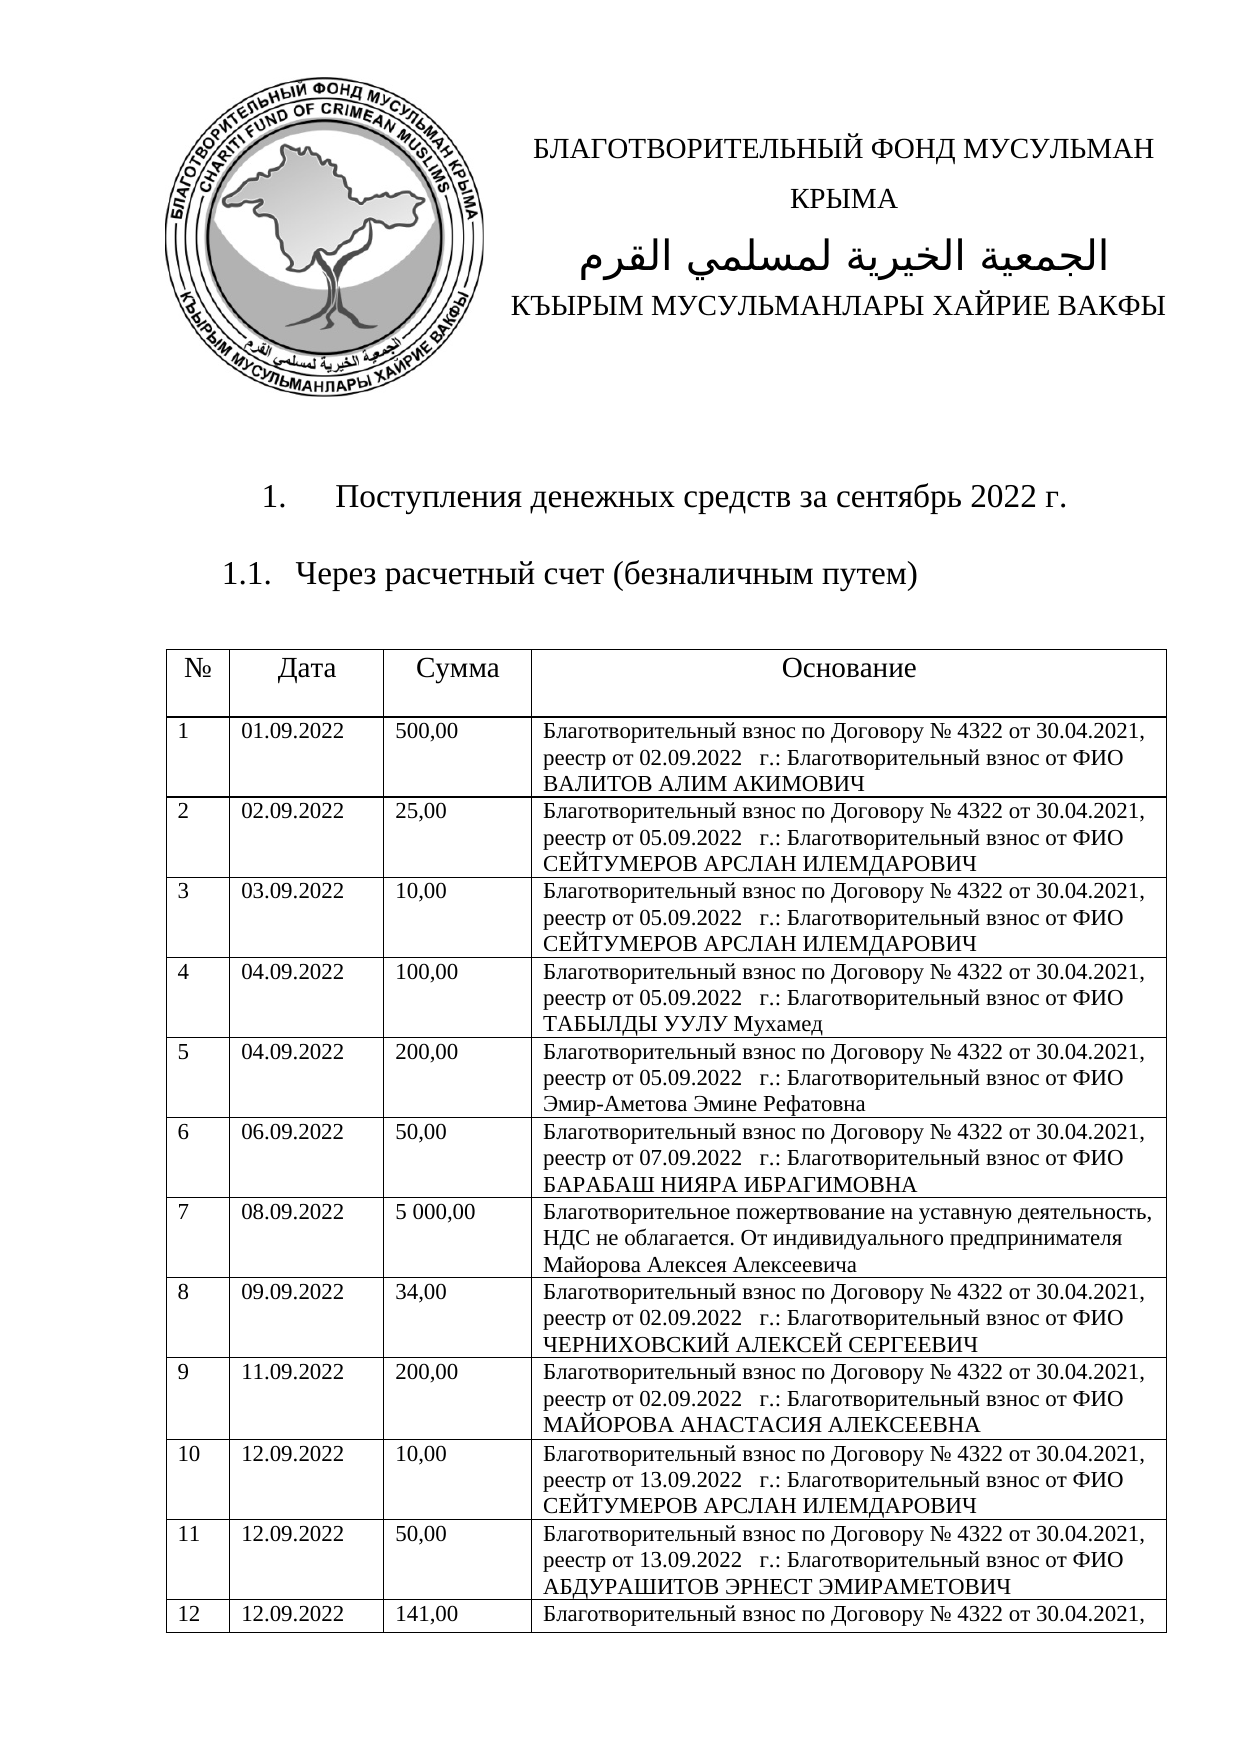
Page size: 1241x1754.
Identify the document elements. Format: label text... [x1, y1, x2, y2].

list Поступления денежных средств за сентябрь 2022 г. [177, 477, 1152, 515]
table_cell Благотворительный взнос по Договору № 4322 от 30.04.2021, реестр от 05.09.2022 г.: Благотворительный взнос от ФИО СЕЙТУМЕРОВ АРСЛАН ИЛЕМДАРОВИЧ [532, 878, 1166, 957]
table_cell 200,00 [384, 1358, 531, 1439]
table_cell 200,00 [384, 1038, 531, 1117]
table_header БЛАГОТВОРИТЕЛЬНЫЙ ФОНД МУСУЛЬМАН КРЫМА الجمعية الخيرية لمسلمي القرم КЪЫРЫМ МУСУЛЬМАНЛАРЫ ХАЙРИЕ ВАКФЫ [504, 78, 1184, 400]
table_header № [167, 650, 229, 716]
table_cell 12.09.2022 [230, 1520, 383, 1599]
table_cell 5 [167, 1038, 229, 1117]
table_cell 12.09.2022 [230, 1600, 383, 1632]
table_cell 12 [167, 1600, 229, 1632]
list Через расчетный счет (безналичным путем) [222, 553, 1152, 592]
table_cell 10,00 [384, 1440, 531, 1519]
table_cell 03.09.2022 [230, 878, 383, 957]
table_cell 4 [167, 958, 229, 1037]
table_header Дата [230, 650, 383, 716]
table_cell Благотворительный взнос по Договору № 4322 от 30.04.2021, реестр от 05.09.2022 г.: Благотворительный взнос от ФИО ТАБЫЛДЫ УУЛУ Мухамед [532, 958, 1166, 1037]
table_cell 141,00 [384, 1600, 531, 1632]
table_cell 02.09.2022 [230, 798, 383, 877]
table_header Сумма [384, 650, 531, 716]
table_cell 01.09.2022 [230, 718, 383, 796]
table_cell 34,00 [384, 1278, 531, 1357]
table_cell Благотворительный взнос по Договору № 4322 от 30.04.2021, реестр от 02.09.2022 г.: Благотворительный взнос от ФИО ЧЕРНИХОВСКИЙ АЛЕКСЕЙ СЕРГЕЕВИЧ [532, 1278, 1166, 1357]
table_cell Благотворительный взнос по Договору № 4322 от 30.04.2021, реестр от 13.09.2022 г.: Благотворительный взнос от ФИО АБДУРАШИТОВ ЭРНЕСТ ЭМИРАМЕТОВИЧ [532, 1520, 1166, 1599]
table_cell Благотворительный взнос по Договору № 4322 от 30.04.2021, реестр от 02.09.2022 г.: Благотворительный взнос от ФИО ВАЛИТОВ АЛИМ АКИМОВИЧ [532, 718, 1166, 796]
table_cell 50,00 [384, 1118, 531, 1197]
table_cell 100,00 [384, 958, 531, 1037]
table_cell 6 [167, 1118, 229, 1197]
table_cell Благотворительное пожертвование на уставную деятельность, НДС не облагается. От индивидуального предпринимателя Майорова Алексея Алексеевича [532, 1198, 1166, 1277]
table_cell 04.09.2022 [230, 958, 383, 1037]
table_cell 12.09.2022 [230, 1440, 383, 1519]
table_cell 1 [167, 718, 229, 796]
table_cell 08.09.2022 [230, 1198, 383, 1277]
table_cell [532, 1600, 1166, 1632]
table_cell 7 [167, 1198, 229, 1277]
table_cell Благотворительный взнос по Договору № 4322 от 30.04.2021, реестр от 13.09.2022 г.: Благотворительный взнос от ФИО СЕЙТУМЕРОВ АРСЛАН ИЛЕМДАРОВИЧ [532, 1440, 1166, 1519]
table_cell 10 [167, 1440, 229, 1519]
table_header [145, 78, 504, 400]
table_cell 9 [167, 1358, 229, 1439]
table_cell 06.09.2022 [230, 1118, 383, 1197]
picture [165, 77, 484, 397]
table_cell Благотворительный взнос по Договору № 4322 от 30.04.2021, реестр от 05.09.2022 г.: Благотворительный взнос от ФИО Эмир-Аметова Эмине Рефатовна [532, 1038, 1166, 1117]
table_cell 04.09.2022 [230, 1038, 383, 1117]
table_cell 50,00 [384, 1520, 531, 1599]
table_cell 500,00 [384, 718, 531, 796]
table_cell 09.09.2022 [230, 1278, 383, 1357]
table_cell 8 [167, 1278, 229, 1357]
table_cell 10,00 [384, 878, 531, 957]
table_header Основание [532, 650, 1166, 716]
table_cell 11 [167, 1520, 229, 1599]
table_cell 25,00 [384, 798, 531, 877]
table_cell Благотворительный взнос по Договору № 4322 от 30.04.2021, реестр от 05.09.2022 г.: Благотворительный взнос от ФИО СЕЙТУМЕРОВ АРСЛАН ИЛЕМДАРОВИЧ [532, 798, 1166, 877]
table_cell 2 [167, 798, 229, 877]
table_cell 5 000,00 [384, 1198, 531, 1277]
table_cell 11.09.2022 [230, 1358, 383, 1439]
table_cell Благотворительный взнос по Договору № 4322 от 30.04.2021, реестр от 07.09.2022 г.: Благотворительный взнос от ФИО БАРАБАШ НИЯРА ИБРАГИМОВНА [532, 1118, 1166, 1197]
table_cell 3 [167, 878, 229, 957]
table_cell Благотворительный взнос по Договору № 4322 от 30.04.2021, реестр от 02.09.2022 г.: Благотворительный взнос от ФИО МАЙОРОВА АНАСТАСИЯ АЛЕКСЕЕВНА [532, 1358, 1166, 1439]
